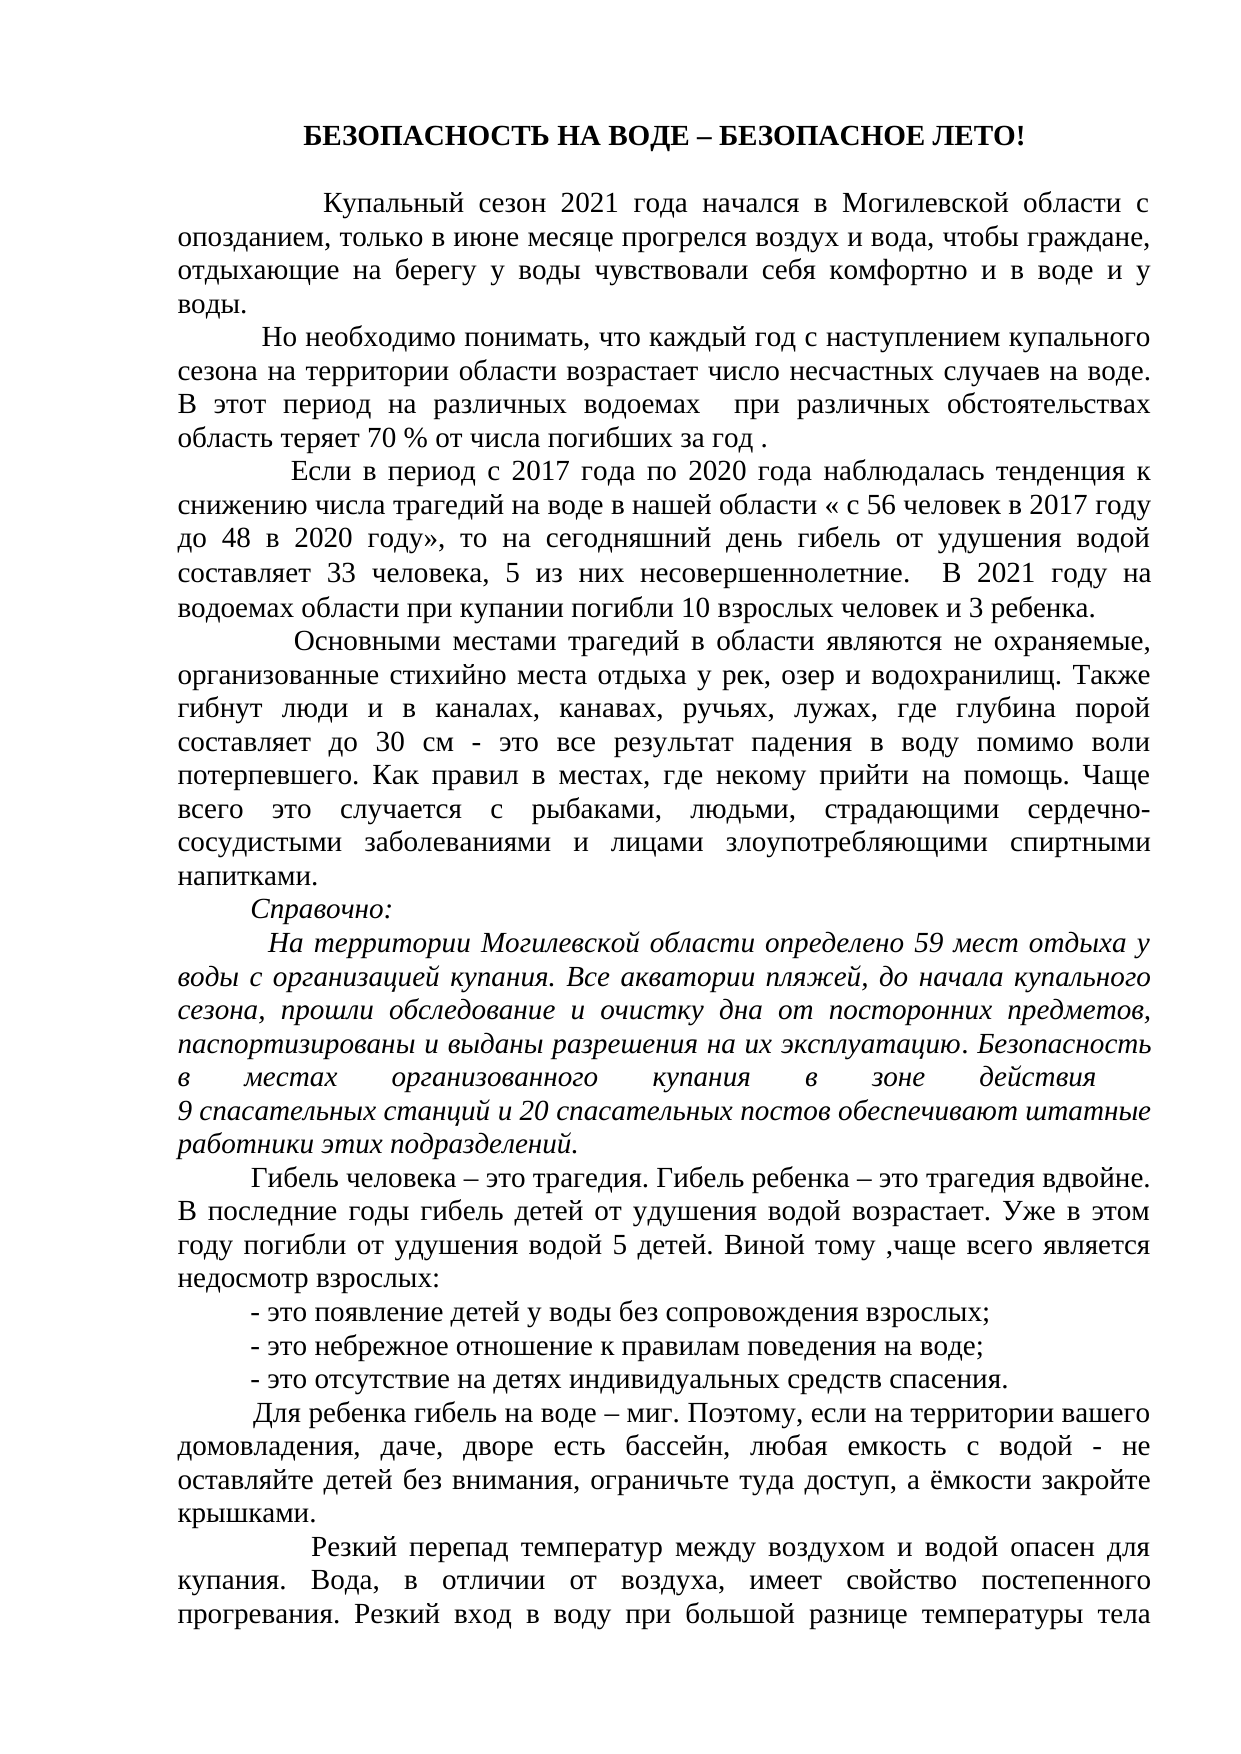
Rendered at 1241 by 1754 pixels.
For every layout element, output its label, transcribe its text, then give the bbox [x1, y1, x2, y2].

text Основными местами трагедий в области являются не охраняемые, организованные стихийно места отдыха у рек, озер и водохранилищ. Также гибнут люди и в каналах, канавах, ручьях, лужах, где глубина порой составляет до 30 см - это все результат падения в воду помимо воли потерпевшего. Как правил в местах, где некому прийти на помощь. Чаще всего это случается с рыбаками, людьми, страдающими сердечно-сосудистыми заболеваниями и лицами злоупотребляющими спиртными напитками. [177, 623, 1152, 892]
text - это появление детей у воды без сопровождения взрослых; [177, 1294, 1152, 1328]
text Для ребенка гибель на воде – миг. Поэтому, если на территории вашего домовладения, даче, дворе есть бассейн, любая емкость с водой - не оставляйте детей без внимания, ограничьте туда доступ, а ёмкости закройте крышками. [177, 1395, 1152, 1529]
text Если в период с 2017 года по 2020 года наблюдалась тенденция к снижению числа трагедий на воде в нашей области « с 56 человек в 2017 году до 48 в 2020 году», то на сегодняшний день гибель от удушения водой составляет 33 человека, 5 из них несовершеннолетние. В 2021 году на водоемах области при купании погибли 10 взрослых человек и 3 ребенка. [177, 453, 1152, 623]
text На территории Могилевской области определено 59 мест отдыха у воды с организацией купания. Все акватории пляжей, до начала купального сезона, прошли обследование и очистку дна от посторонних предметов, паспортизированы и выданы разрешения на их эксплуатацию. Безопасность в местах организованного купания в зоне действия 9 спасательных станций и 20 спасательных постов обеспечивают штатные работники этих подразделений. [177, 925, 1152, 1160]
text Купальный сезон 2021 года начался в Могилевской области с опозданием, только в июне месяце прогрелся воздух и вода, чтобы граждане, отдыхающие на берегу у воды чувствовали себя комфортно и в воде и у воды. [177, 185, 1152, 319]
text Справочно: [177, 892, 1152, 925]
text БЕЗОПАСНОСТЬ НА ВОДЕ – БЕЗОПАСНОЕ ЛЕТО! [177, 118, 1152, 152]
text - это небрежное отношение к правилам поведения на воде; [177, 1328, 1152, 1361]
text Гибель человека – это трагедия. Гибель ребенка – это трагедия вдвойне. В последние годы гибель детей от удушения водой возрастает. Уже в этом году погибли от удушения водой 5 детей. Виной тому ,чаще всего является недосмотр взрослых: [177, 1160, 1152, 1294]
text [177, 1529, 1152, 1629]
text - это отсутствие на детях индивидуальных средств спасения. [177, 1361, 1152, 1395]
text Но необходимо понимать, что каждый год с наступлением купального сезона на территории области возрастает число несчастных случаев на воде. В этот период на различных водоемах при различных обстоятельствах область теряет 70 % от числа погибших за год . [177, 319, 1152, 453]
